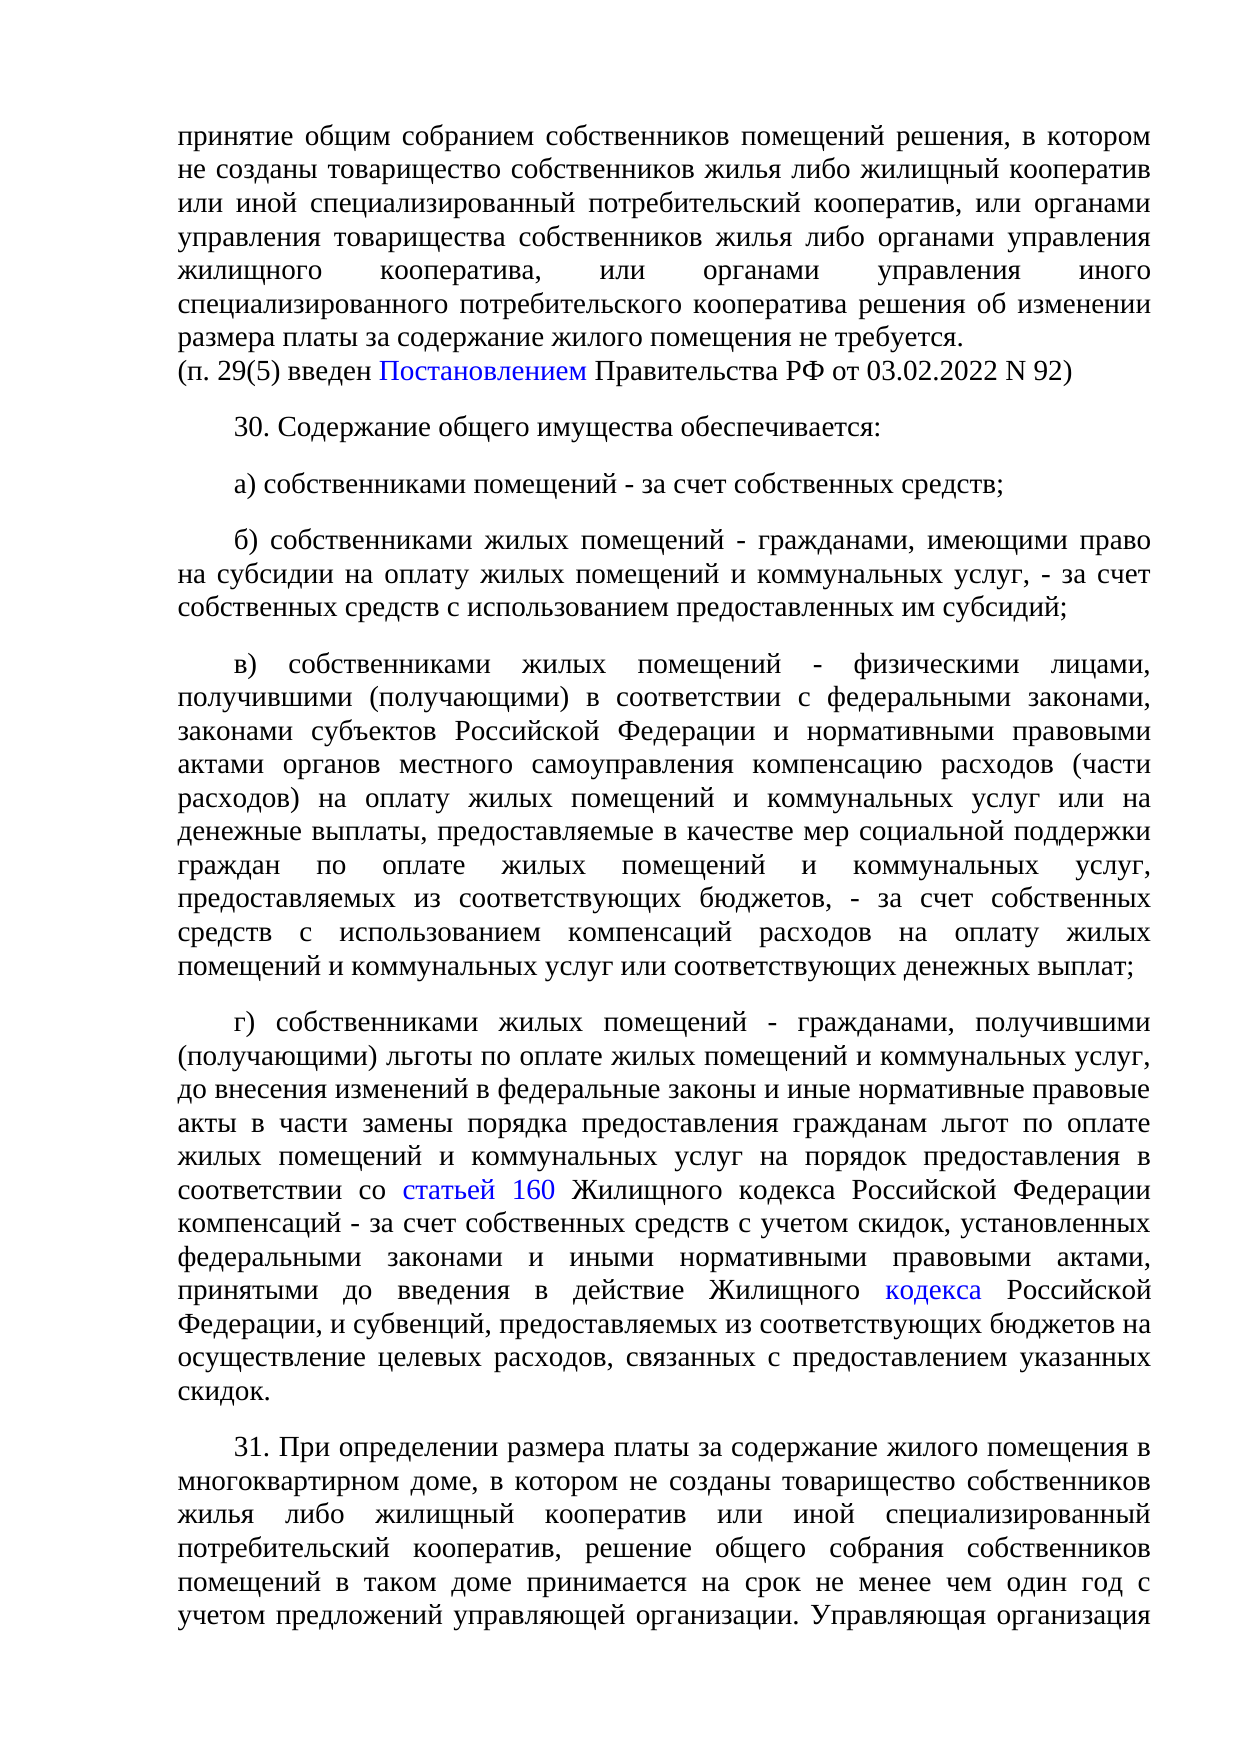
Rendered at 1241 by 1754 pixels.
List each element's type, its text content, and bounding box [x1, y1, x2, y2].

text а) собственниками помещений - за счет собственных средств; [177, 466, 1152, 499]
text г) собственниками жилых помещений - гражданами, получившими (получающими) льготы по оплате жилых помещений и коммунальных услуг, до внесения изменений в федеральные законы и иные нормативные правовые акты в части замены порядка предоставления гражданам льгот по оплате жилых помещений и коммунальных услуг на порядок предоставления в соответствии со статьей 160 Жилищного кодекса Российской Федерации компенсаций - за счет собственных средств с учетом скидок, установленных федеральными законами и иными нормативными правовыми актами, принятыми до введения в действие Жилищного кодекса Российской Федерации, и субвенций, предоставляемых из соответствующих бюджетов на осуществление целевых расходов, связанных с предоставлением указанных скидок. [177, 1004, 1152, 1407]
text 30. Содержание общего имущества обеспечивается: [177, 409, 1152, 443]
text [177, 1429, 1152, 1631]
text б) собственниками жилых помещений - гражданами, имеющими право на субсидии на оплату жилых помещений и коммунальных услуг, - за счет собственных средств с использованием предоставленных им субсидий; [177, 522, 1152, 623]
text в) собственниками жилых помещений - физическими лицами, получившими (получающими) в соответствии с федеральными законами, законами субъектов Российской Федерации и нормативными правовыми актами органов местного самоуправления компенсацию расходов (части расходов) на оплату жилых помещений и коммунальных услуг или на денежные выплаты, предоставляемые в качестве мер социальной поддержки граждан по оплате жилых помещений и коммунальных услуг, предоставляемых из соответствующих бюджетов, - за счет собственных средств с использованием компенсаций расходов на оплату жилых помещений и коммунальных услуг или соответствующих денежных выплат; [177, 646, 1152, 981]
text (п. 29(5) введен Постановлением Правительства РФ от 03.02.2022 N 92) [177, 353, 1152, 386]
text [177, 118, 1152, 353]
